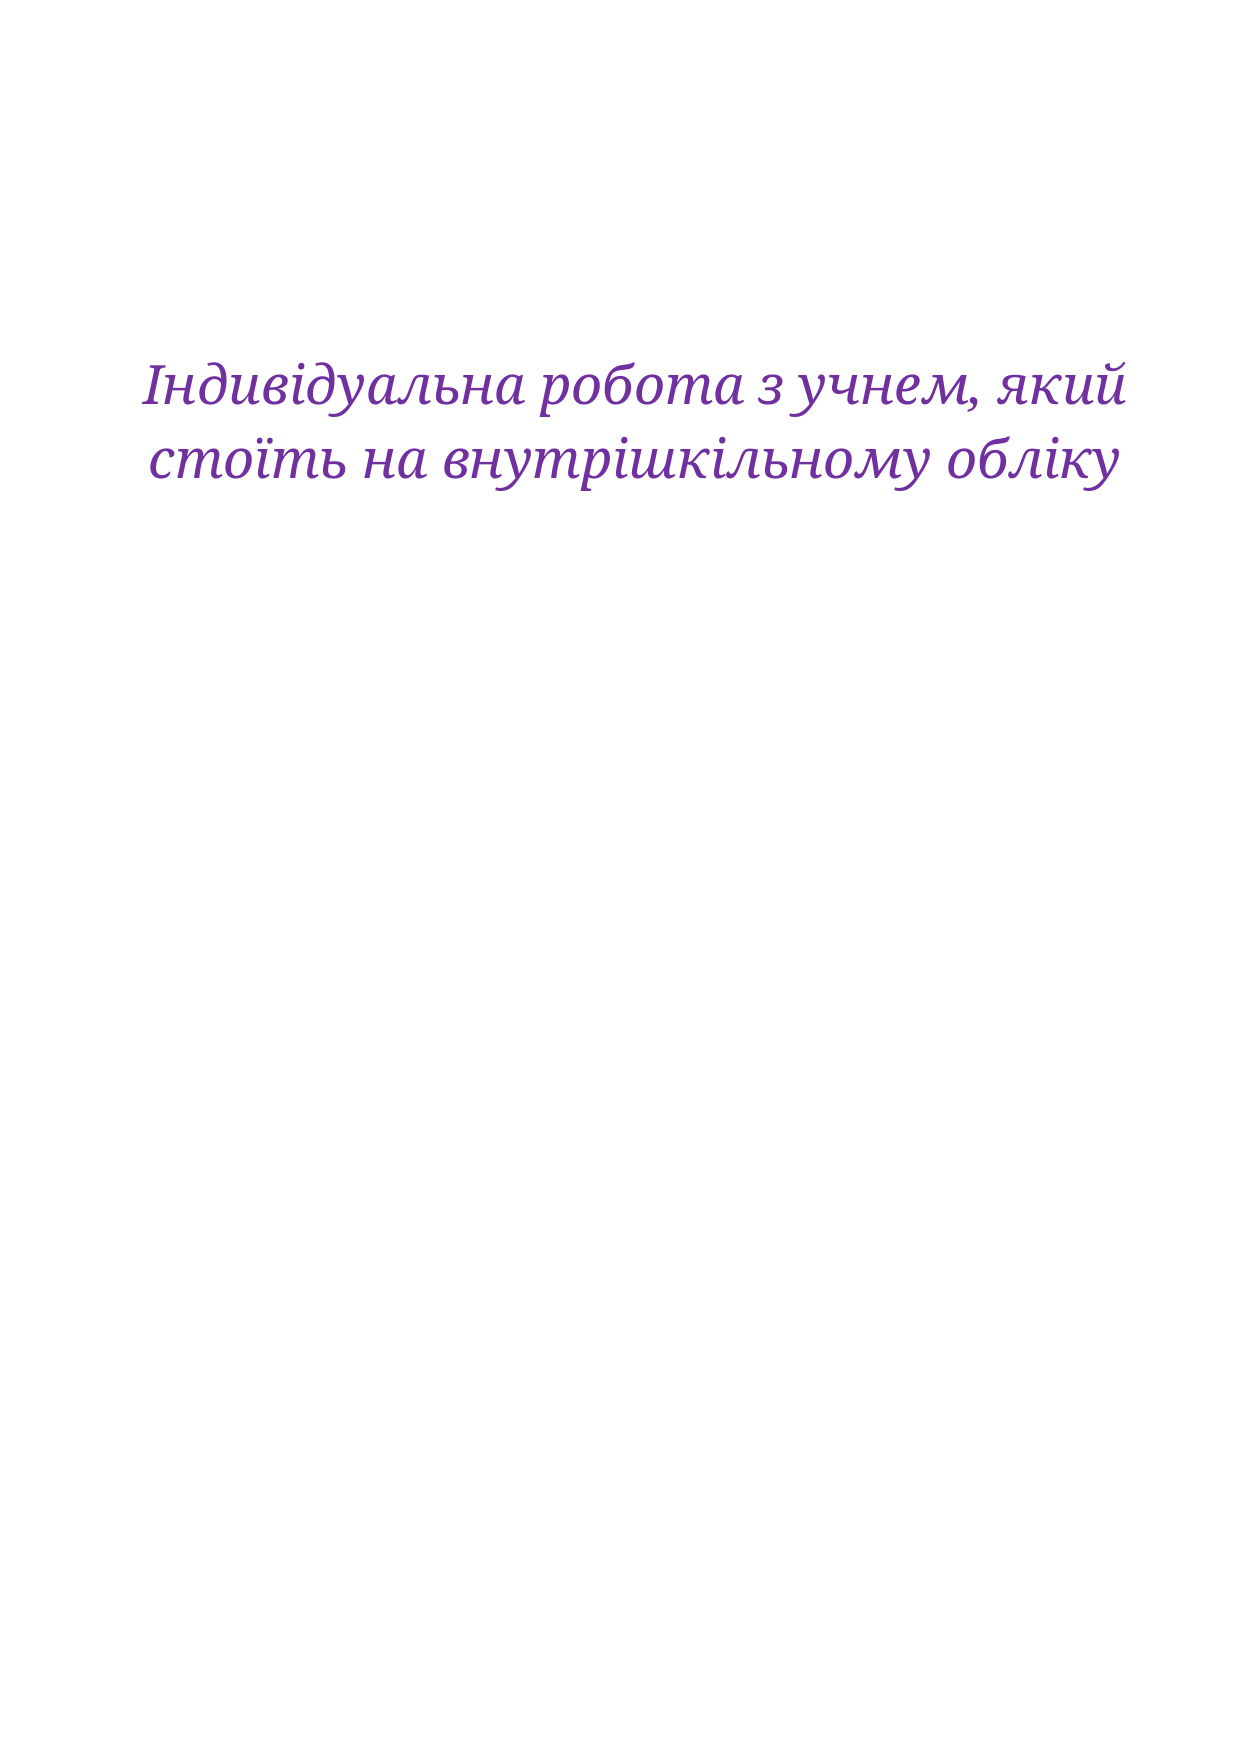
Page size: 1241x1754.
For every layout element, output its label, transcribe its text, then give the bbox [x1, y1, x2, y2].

text Індивідуальна робота з учнем, який стоїть на внутрішкільному обліку [103, 346, 1167, 494]
